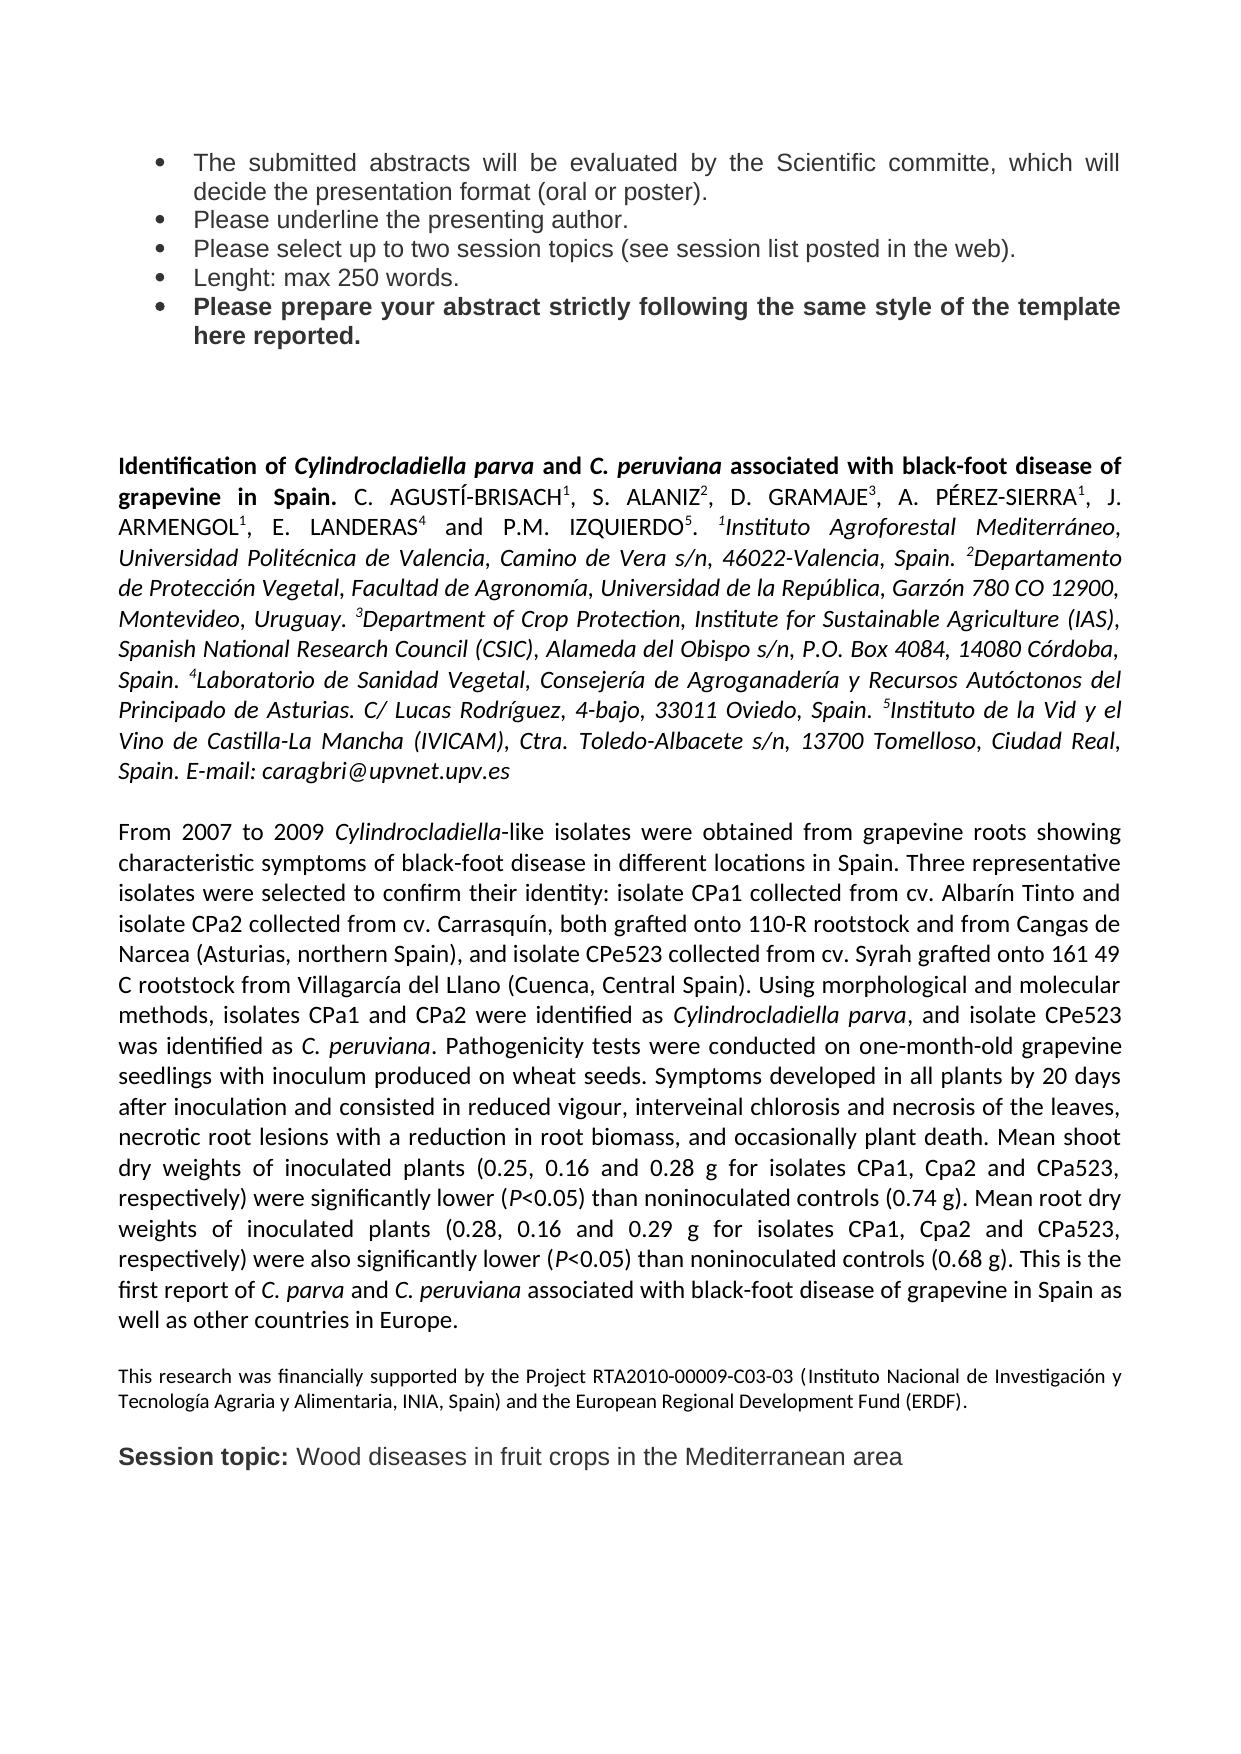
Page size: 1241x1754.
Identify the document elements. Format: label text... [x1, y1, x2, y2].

list The submitted abstracts will be evaluated by the Scientific committe, which will decide the presentation format (oral or poster). [156, 148, 1122, 205]
text This research was financially supported by the Project RTA2010-00009-C03-03 (Instituto Nacional de Investigación y Tecnología Agraria y Alimentaria, INIA, Spain) and the European Regional Development Fund (ERDF). [118, 1363, 1122, 1414]
text Session topic: Wood diseases in fruit crops in the Mediterranean area [118, 1442, 1122, 1471]
list Please select up to two session topics (see session list posted in the web). [156, 234, 1122, 263]
text Identification of Cylindrocladiella parva and C. peruviana associated with black-foot disease of grapevine in Spain. C. AGUSTÍ-BRISACH1, S. ALANIZ2, D. GRAMAJE3, A. PÉREZ-SIERRA1, J. ARMENGOL1, E. LANDERAS4 and P.M. IZQUIERDO5. 1Instituto Agroforestal Mediterráneo, Universidad Politécnica de Valencia, Camino de Vera s/n, 46022-Valencia, Spain. 2Departamento de Protección Vegetal, Facultad de Agronomía, Universidad de la República, Garzón 780 CO 12900, Montevideo, Uruguay. 3Department of Crop Protection, Institute for Sustainable Agriculture (IAS), Spanish National Research Council (CSIC), Alameda del Obispo s/n, P.O. Box 4084, 14080 Córdoba, Spain. 4Laboratorio de Sanidad Vegetal, Consejería de Agroganadería y Recursos Autóctonos del Principado de Asturias. C/ Lucas Rodríguez, 4-bajo, 33011 Oviedo, Spain. 5Instituto de la Vid y el Vino de Castilla-La Mancha (IVICAM), Ctra. Toledo-Albacete s/n, 13700 Tomelloso, Ciudad Real, Spain. E-mail: caragbri@upvnet.upv.es [118, 450, 1122, 786]
list Please underline the presenting author. [156, 205, 1122, 234]
list Lenght: max 250 words. [156, 263, 1122, 292]
text From 2007 to 2009 Cylindrocladiella-like isolates were obtained from grapevine roots showing characteristic symptoms of black-foot disease in different locations in Spain. Three representative isolates were selected to confirm their identity: isolate CPa1 collected from cv. Albarín Tinto and isolate CPa2 collected from cv. Carrasquín, both grafted onto 110-R rootstock and from Cangas de Narcea (Asturias, northern Spain), and isolate CPe523 collected from cv. Syrah grafted onto 161 49 C rootstock from Villagarcía del Llano (Cuenca, Central Spain). Using morphological and molecular methods, isolates CPa1 and CPa2 were identified as Cylindrocladiella parva, and isolate CPe523 was identified as C. peruviana. Pathogenicity tests were conducted on one-month-old grapevine seedlings with inoculum produced on wheat seeds. Symptoms developed in all plants by 20 days after inoculation and consisted in reduced vigour, interveinal chlorosis and necrosis of the leaves, necrotic root lesions with a reduction in root biomass, and occasionally plant death. Mean shoot dry weights of inoculated plants (0.25, 0.16 and 0.28 g for isolates CPa1, Cpa2 and CPa523, respectively) were significantly lower (P<0.05) than noninoculated controls (0.74 g). Mean root dry weights of inoculated plants (0.28, 0.16 and 0.29 g for isolates CPa1, Cpa2 and CPa523, respectively) were also significantly lower (P<0.05) than noninoculated controls (0.68 g). This is the first report of C. parva and C. peruviana associated with black-foot disease of grapevine in Spain as well as other countries in Europe. [118, 816, 1122, 1335]
list Please prepare your abstract strictly following the same style of the template here reported. [156, 292, 1122, 349]
